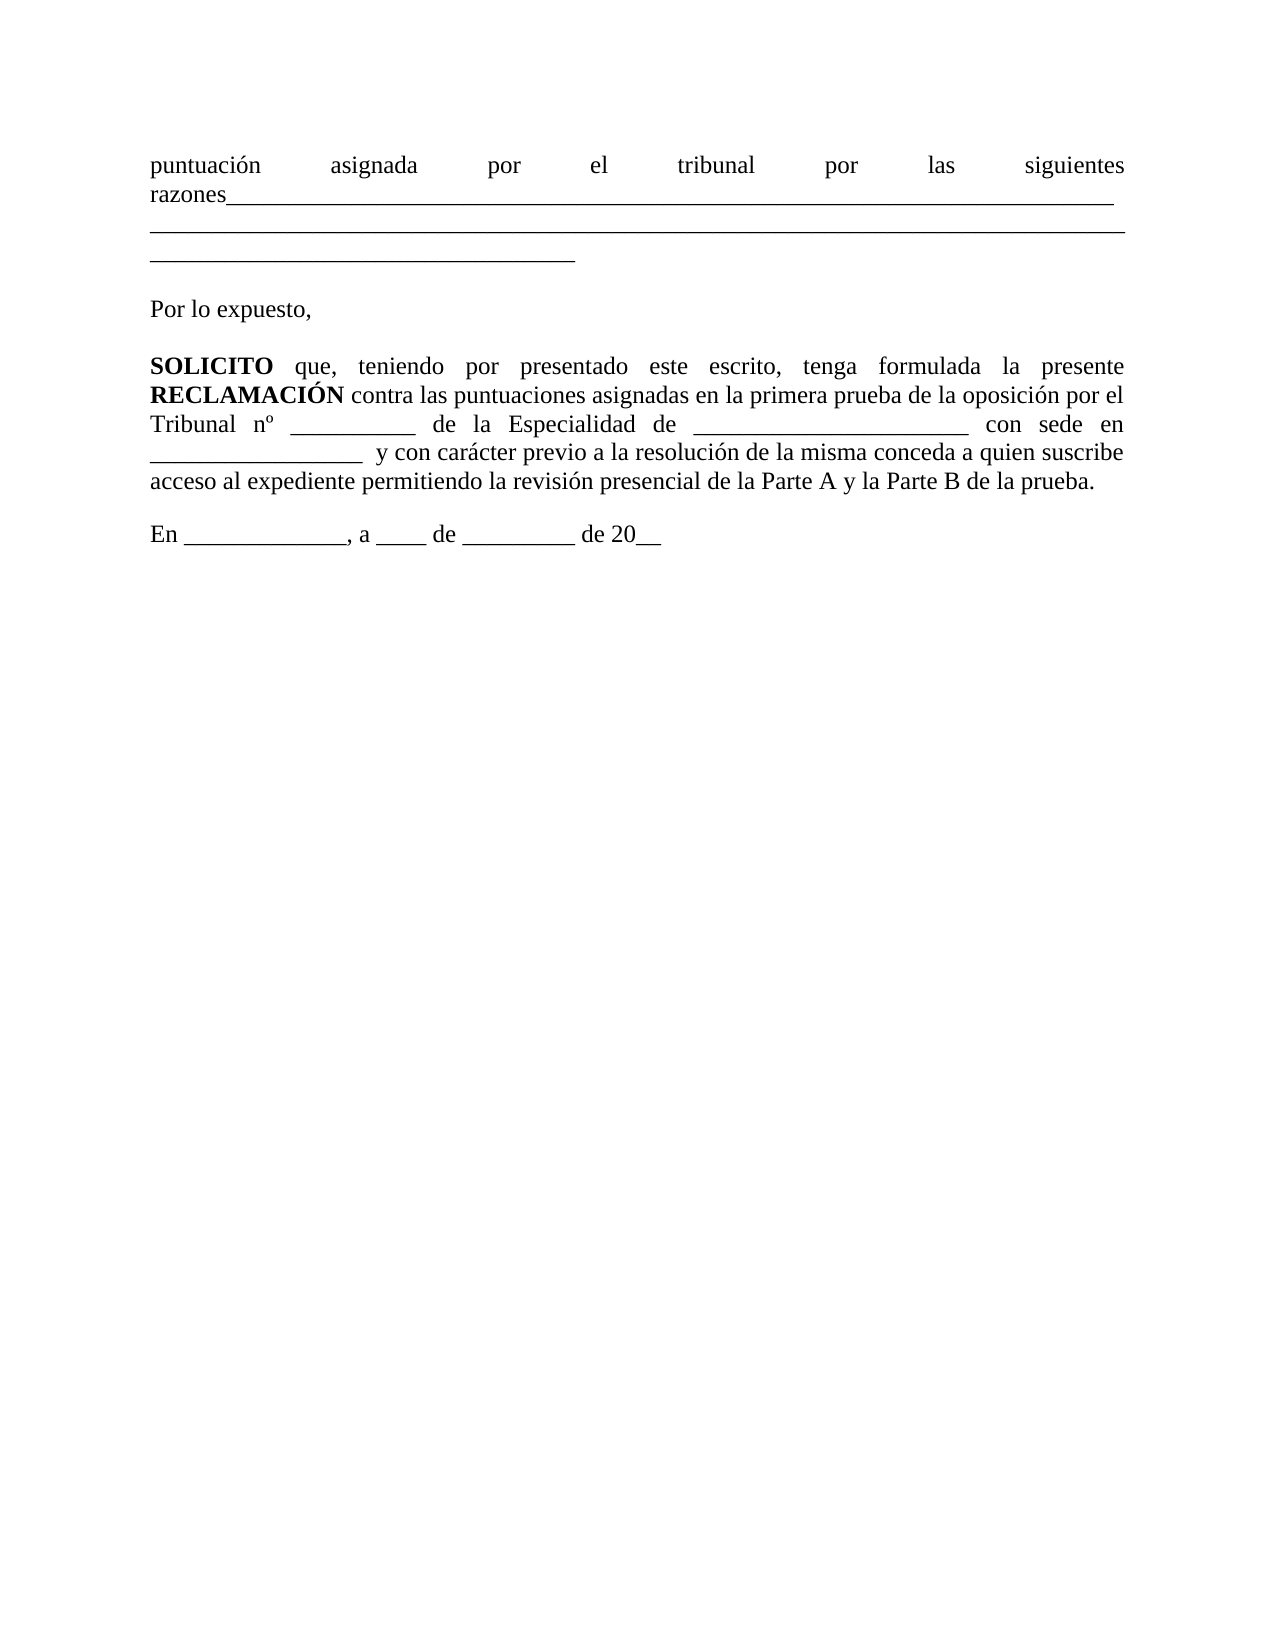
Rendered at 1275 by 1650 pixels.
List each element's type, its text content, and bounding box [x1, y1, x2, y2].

text En _____________, a ____ de _________ de 20__ [150, 519, 1125, 548]
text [150, 150, 1125, 232]
text SOLICITO que, teniendo por presentado este escrito, tenga formulada la presente RECLAMACIÓN contra las puntuaciones asignadas en la primera prueba de la oposición por el Tribunal nº __________ de la Especialidad de ______________________ con sede en _________________ y con carácter previo a la resolución de la misma conceda a quien suscribe acceso al expediente permitiendo la revisión presencial de la Parte A y la Parte B de la prueba. [150, 351, 1125, 495]
text Por lo expuesto, [150, 294, 1125, 322]
